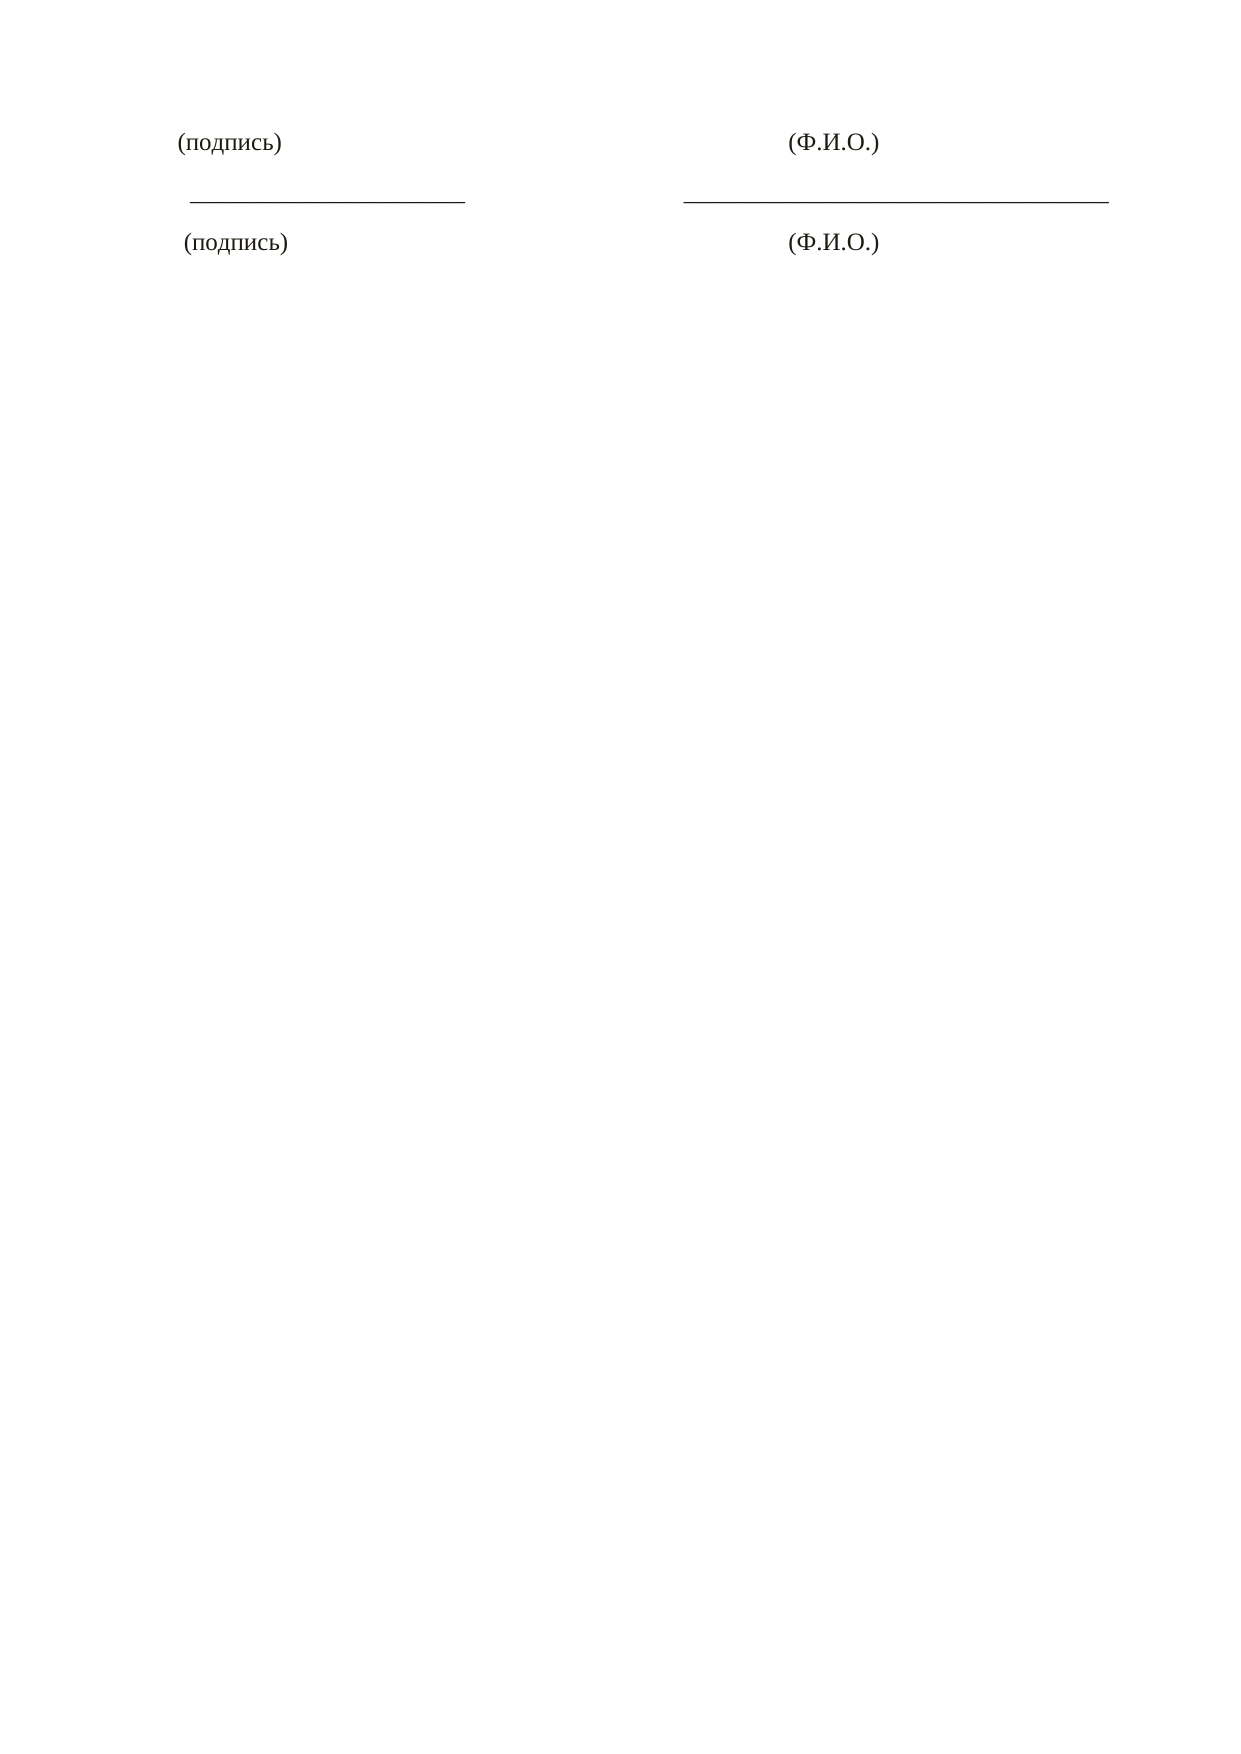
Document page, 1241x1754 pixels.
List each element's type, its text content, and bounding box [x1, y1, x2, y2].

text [177, 168, 1152, 206]
text (подпись) (Ф.И.О.) [177, 218, 1152, 256]
text (подпись) (Ф.И.О.) [177, 118, 1152, 156]
